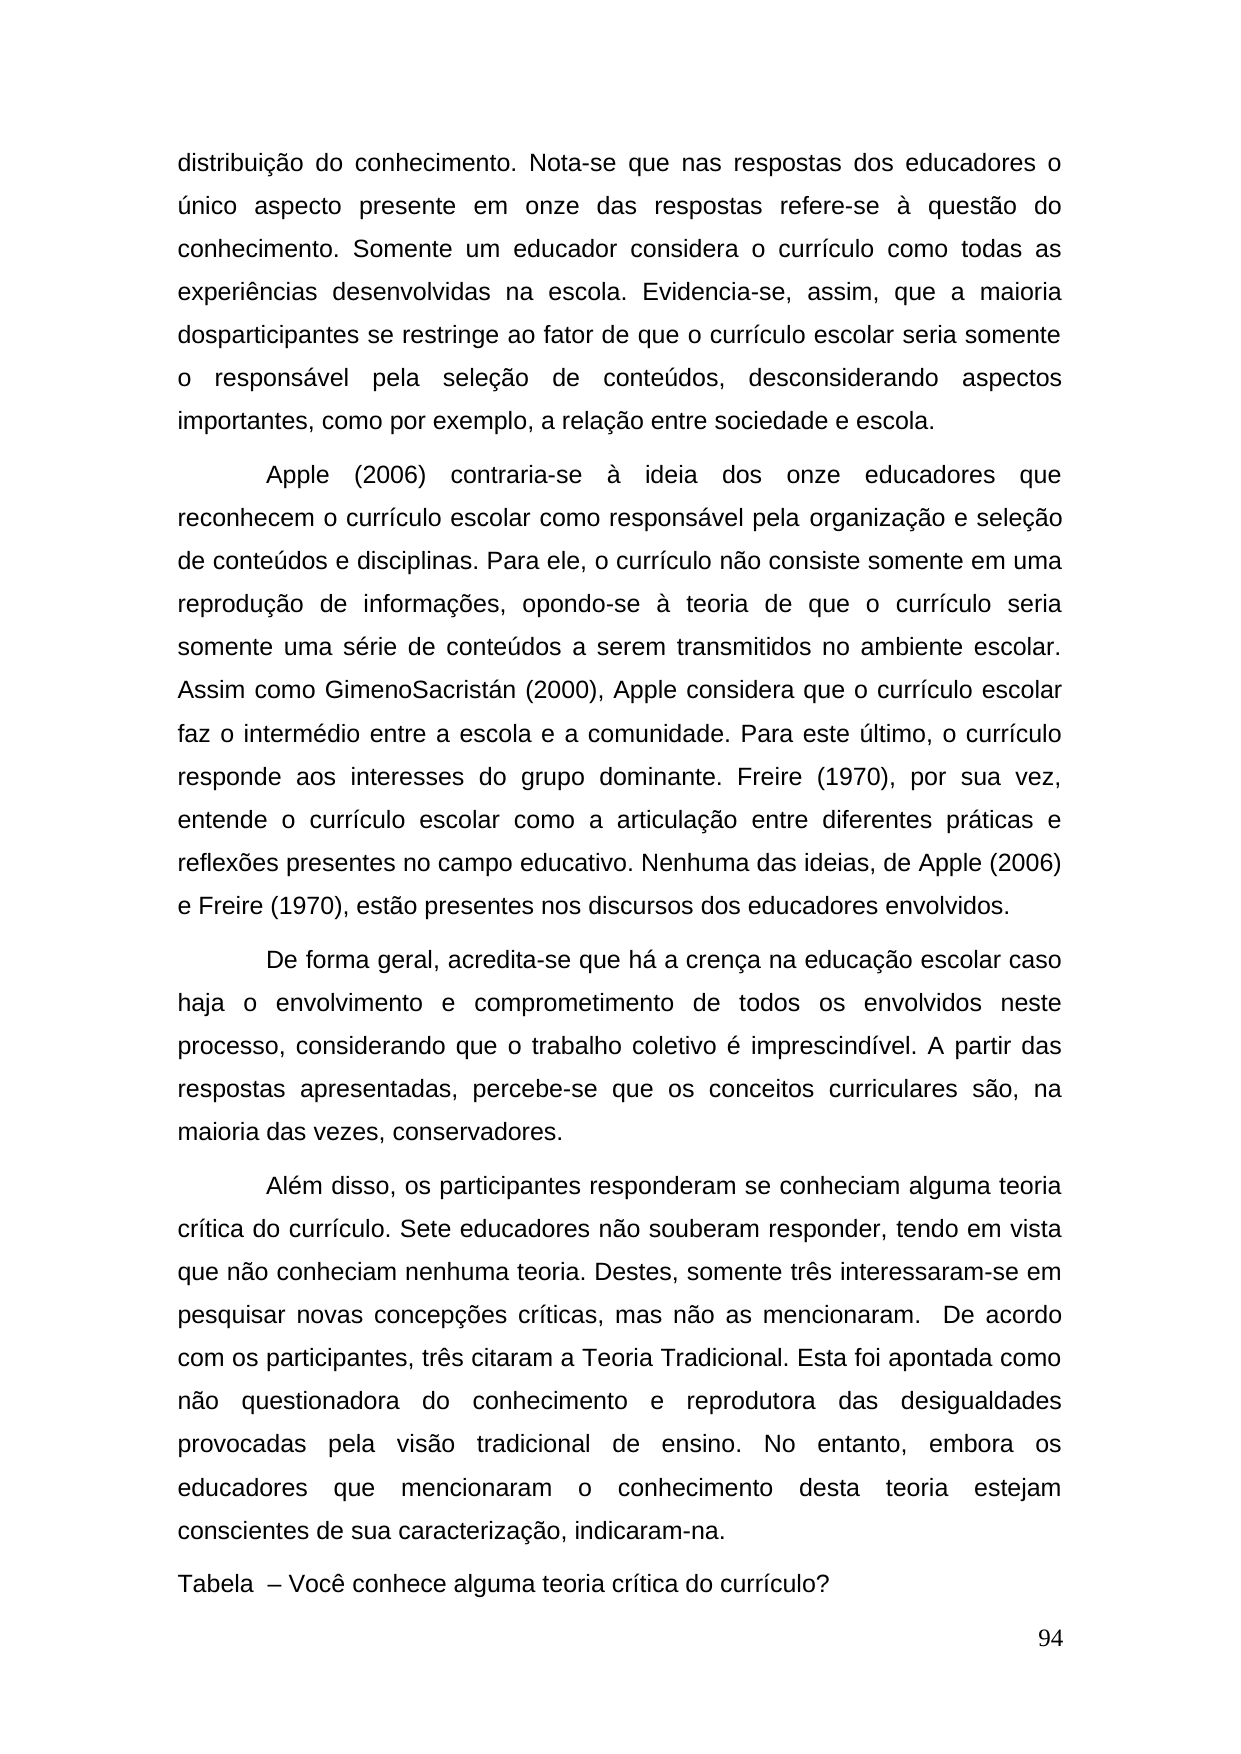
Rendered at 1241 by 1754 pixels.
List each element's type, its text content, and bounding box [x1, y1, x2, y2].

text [177, 148, 1063, 435]
text Além disso, os participantes responderam se conheciam alguma teoria crítica do currículo. Sete educadores não souberam responder, tendo em vista que não conheciam nenhuma teoria. Destes, somente três interessaram-se em pesquisar novas concepções críticas, mas não as mencionaram. De acordo com os participantes, três citaram a Teoria Tradicional. Esta foi apontada como não questionadora do conhecimento e reprodutora das desigualdades provocadas pela visão tradicional de ensino. No entanto, embora os educadores que mencionaram o conhecimento desta teoria estejam conscientes de sua caracterização, indicaram-na. [177, 1171, 1063, 1544]
text Apple (2006) contraria-se à ideia dos onze educadores que reconhecem o currículo escolar como responsável pela organização e seleção de conteúdos e disciplinas. Para ele, o currículo não consiste somente em uma reprodução de informações, opondo-se à teoria de que o currículo seria somente uma série de conteúdos a serem transmitidos no ambiente escolar. Assim como GimenoSacristán (2000), Apple considera que o currículo escolar faz o intermédio entre a escola e a comunidade. Para este último, o currículo responde aos interesses do grupo dominante. Freire (1970), por sua vez, entende o currículo escolar como a articulação entre diferentes práticas e reflexões presentes no campo educativo. Nenhuma das ideias, de Apple (2006) e Freire (1970), estão presentes nos discursos dos educadores envolvidos. [177, 460, 1063, 920]
text Tabela – Você conhece alguma teoria crítica do currículo? [177, 1569, 1063, 1598]
text De forma geral, acredita-se que há a crença na educação escolar caso haja o envolvimento e comprometimento de todos os envolvidos neste processo, considerando que o trabalho coletivo é imprescindível. A partir das respostas apresentadas, percebe-se que os conceitos curriculares são, na maioria das vezes, conservadores. [177, 945, 1063, 1146]
